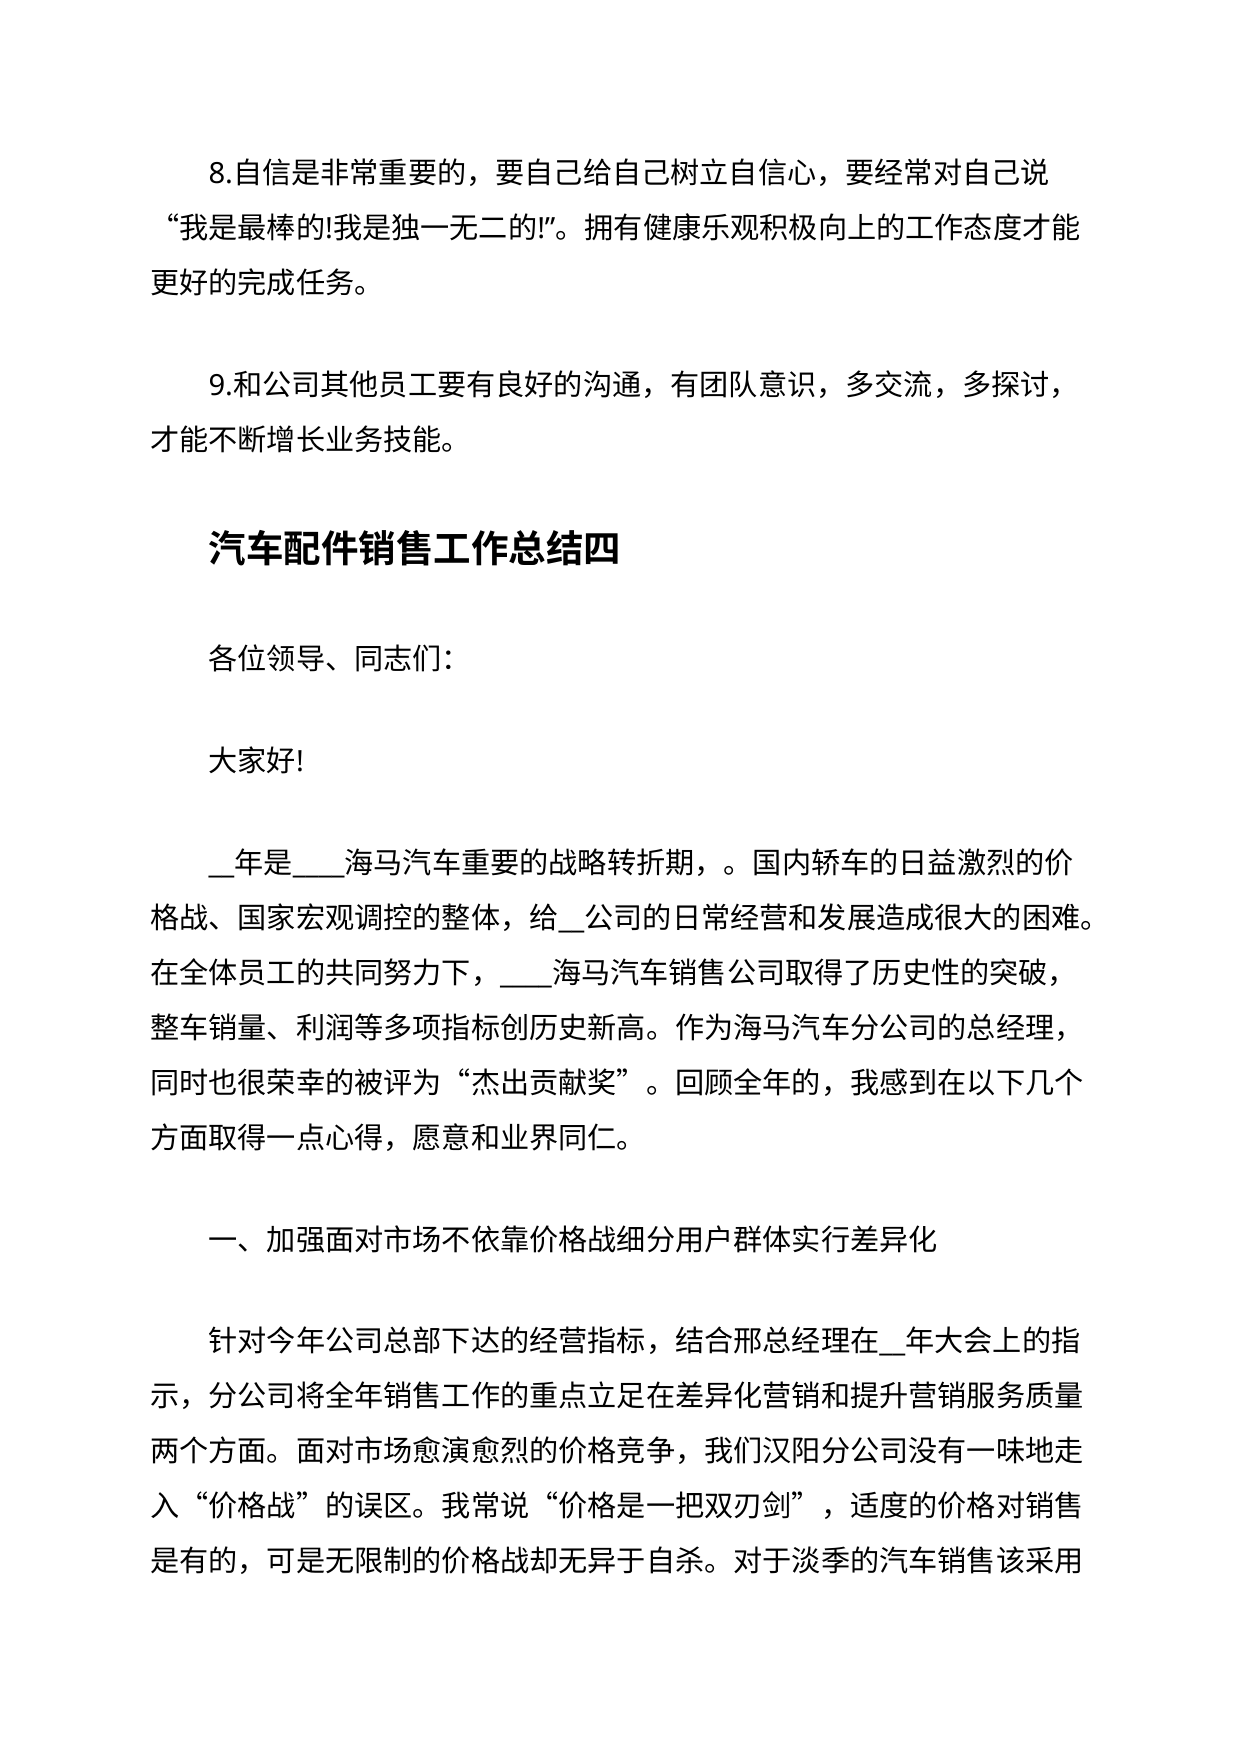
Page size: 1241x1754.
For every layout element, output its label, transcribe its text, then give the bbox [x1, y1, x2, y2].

text 各位领导、同志们： [150, 636, 1090, 678]
text 一、加强面对市场不依靠价格战细分用户群体实行差异化 [150, 1216, 1090, 1258]
text __年是____海马汽车重要的战略转折期，。国内轿车的日益激烈的价格战、国家宏观调控的整体，给__公司的日常经营和发展造成很大的困难。在全体员工的共同努力下，____海马汽车销售公司取得了历史性的突破，整车销量、利润等多项指标创历史新高。作为海马汽车分公司的总经理，同时也很荣幸的被评为“杰出贡献奖”。回顾全年的，我感到在以下几个方面取得一点心得，愿意和业界同仁。 [150, 840, 1090, 1157]
text 大家好! [150, 738, 1090, 780]
text 9.和公司其他员工要有良好的沟通，有团队意识，多交流，多探讨，才能不断增长业务技能。 [150, 362, 1090, 459]
text 汽车配件销售工作总结四 [150, 518, 1090, 573]
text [150, 1318, 1090, 1580]
text 8.自信是非常重要的，要自己给自己树立自信心，要经常对自己说“我是最棒的!我是独一无二的!”。拥有健康乐观积极向上的工作态度才能更好的完成任务。 [150, 150, 1090, 302]
